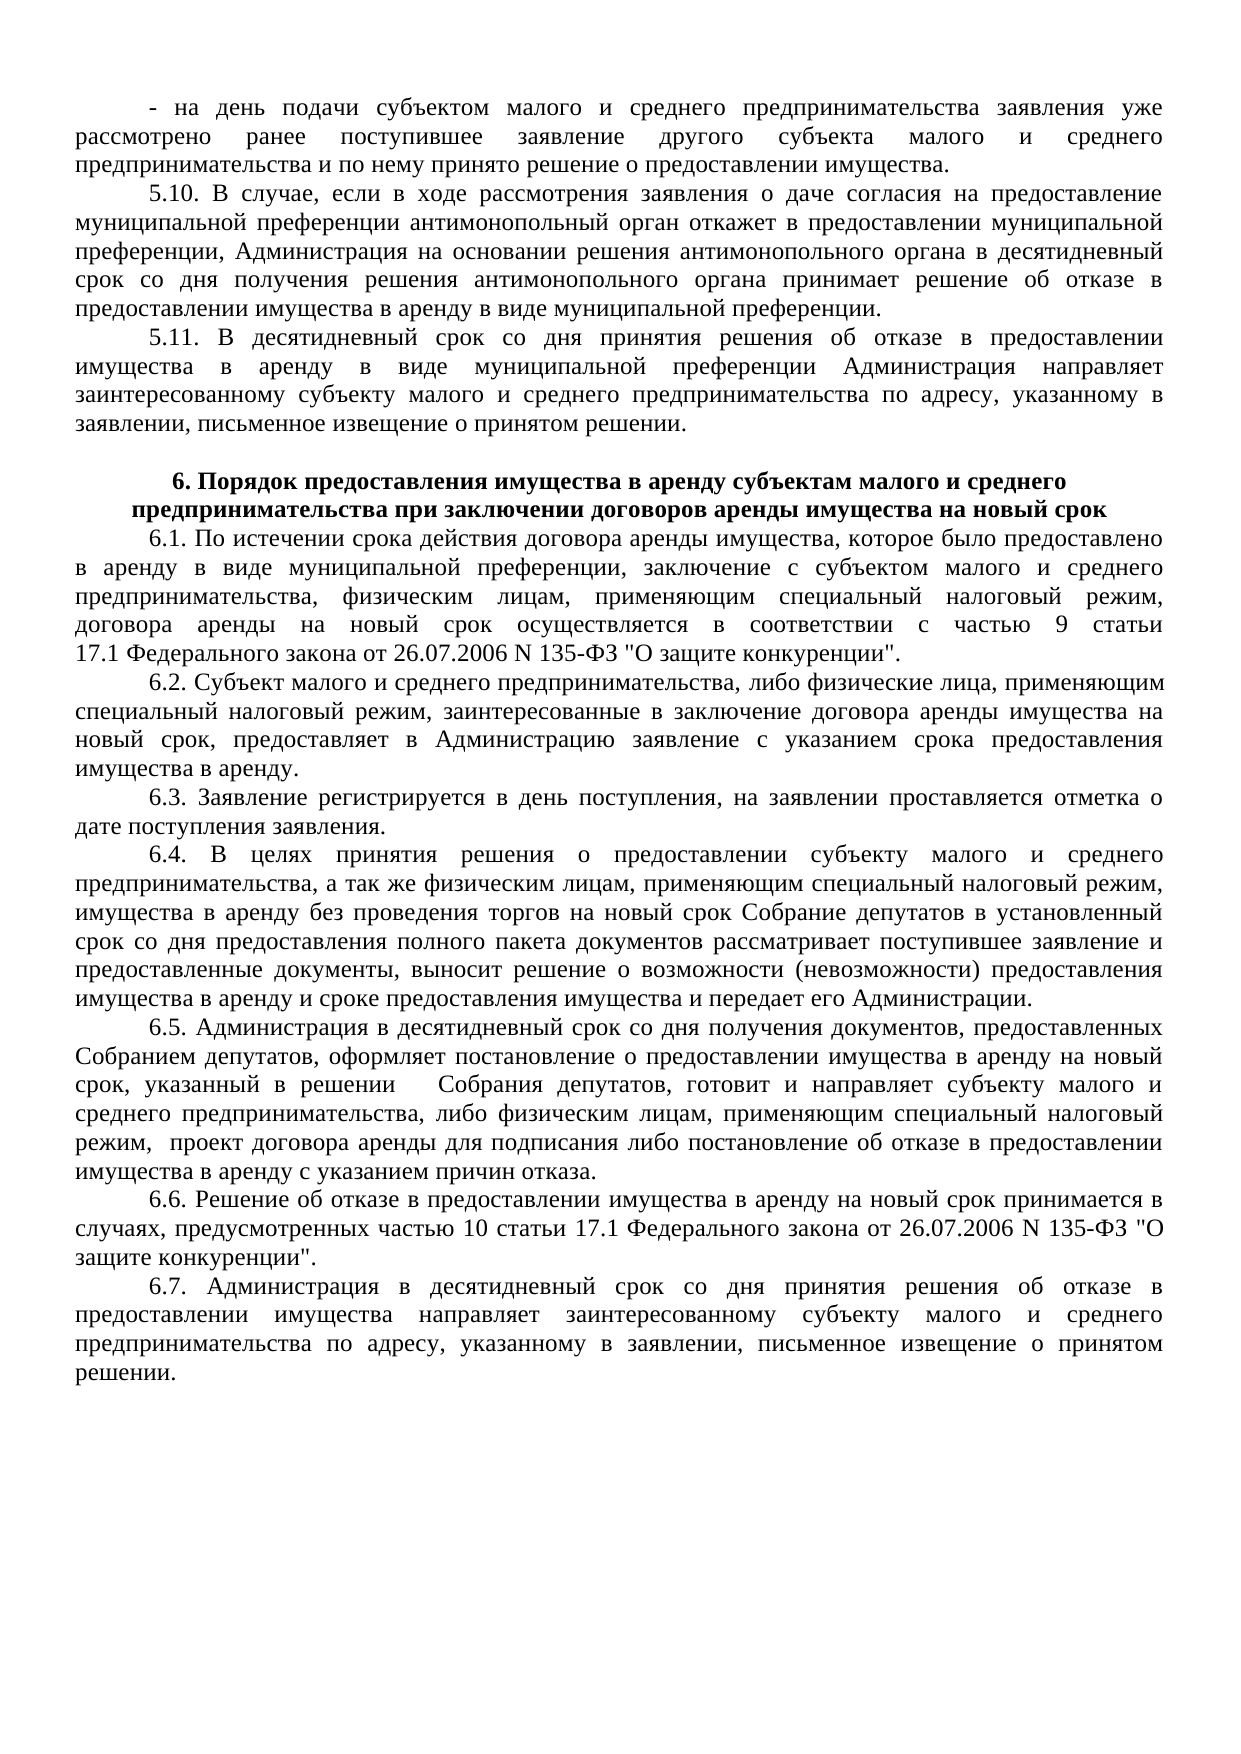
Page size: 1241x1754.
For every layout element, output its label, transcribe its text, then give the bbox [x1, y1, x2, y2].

text 6.4. В целях принятия решения о предоставлении субъекту малого и среднего предпринимательства, а так же физическим лицам, применяющим специальный налоговый режим, имущества в аренду без проведения торгов на новый срок Собрание депутатов в установленный срок со дня предоставления полного пакета документов рассматривает поступившее заявление и предоставленные документы, выносит решение о возможности (невозможности) предоставления имущества в аренду и сроке предоставления имущества и передает его Администрации. [75, 839, 1165, 1012]
text 6. Порядок предоставления имущества в аренду субъектам малого и среднего предпринимательства при заключении договоров аренды имущества на новый срок [75, 466, 1165, 523]
text 6.5. Администрация в десятидневный срок со дня получения документов, предоставленных Собранием депутатов, оформляет постановление о предоставлении имущества в аренду на новый срок, указанный в решении Собрания депутатов, готовит и направляет субъекту малого и среднего предпринимательства, либо физическим лицам, применяющим специальный налоговый режим, проект договора аренды для подписания либо постановление об отказе в предоставлении имущества в аренду с указанием причин отказа. [75, 1012, 1165, 1184]
text 6.6. Решение об отказе в предоставлении имущества в аренду на новый срок принимается в случаях, предусмотренных частью 10 статьи 17.1 Федерального закона от 26.07.2006 N 135-ФЗ "О защите конкуренции". [75, 1184, 1165, 1271]
text - на день подачи субъектом малого и среднего предпринимательства заявления уже рассмотрено ранее поступившее заявление другого субъекта малого и среднего предпринимательства и по нему принято решение о предоставлении имущества. [75, 92, 1165, 178]
text 5.11. В десятидневный срок со дня принятия решения об отказе в предоставлении имущества в аренду в виде муниципальной преференции Администрация направляет заинтересованному субъекту малого и среднего предпринимательства по адресу, указанному в заявлении, письменное извещение о принятом решении. [75, 322, 1165, 437]
text 6.1. По истечении срока действия договора аренды имущества, которое было предоставлено в аренду в виде муниципальной преференции, заключение с субъектом малого и среднего предпринимательства, физическим лицам, применяющим специальный налоговый режим, договора аренды на новый срок осуществляется в соответствии с частью 9 статьи 17.1 Федерального закона от 26.07.2006 N 135-ФЗ "О защите конкуренции". [75, 523, 1165, 667]
text 5.10. В случае, если в ходе рассмотрения заявления о даче согласия на предоставление муниципальной преференции антимонопольный орган откажет в предоставлении муниципальной преференции, Администрация на основании решения антимонопольного органа в десятидневный срок со дня получения решения антимонопольного органа принимает решение об отказе в предоставлении имущества в аренду в виде муниципальной преференции. [75, 178, 1165, 322]
text 6.2. Субъект малого и среднего предпринимательства, либо физические лица, применяющим специальный налоговый режим, заинтересованные в заключение договора аренды имущества на новый срок, предоставляет в Администрацию заявление с указанием срока предоставления имущества в аренду. [75, 667, 1165, 782]
text 6.3. Заявление регистрируется в день поступления, на заявлении проставляется отметка о дате поступления заявления. [75, 782, 1165, 839]
text 6.7. Администрация в десятидневный срок со дня принятия решения об отказе в предоставлении имущества направляет заинтересованному субъекту малого и среднего предпринимательства по адресу, указанному в заявлении, письменное извещение о принятом решении. [75, 1271, 1165, 1386]
